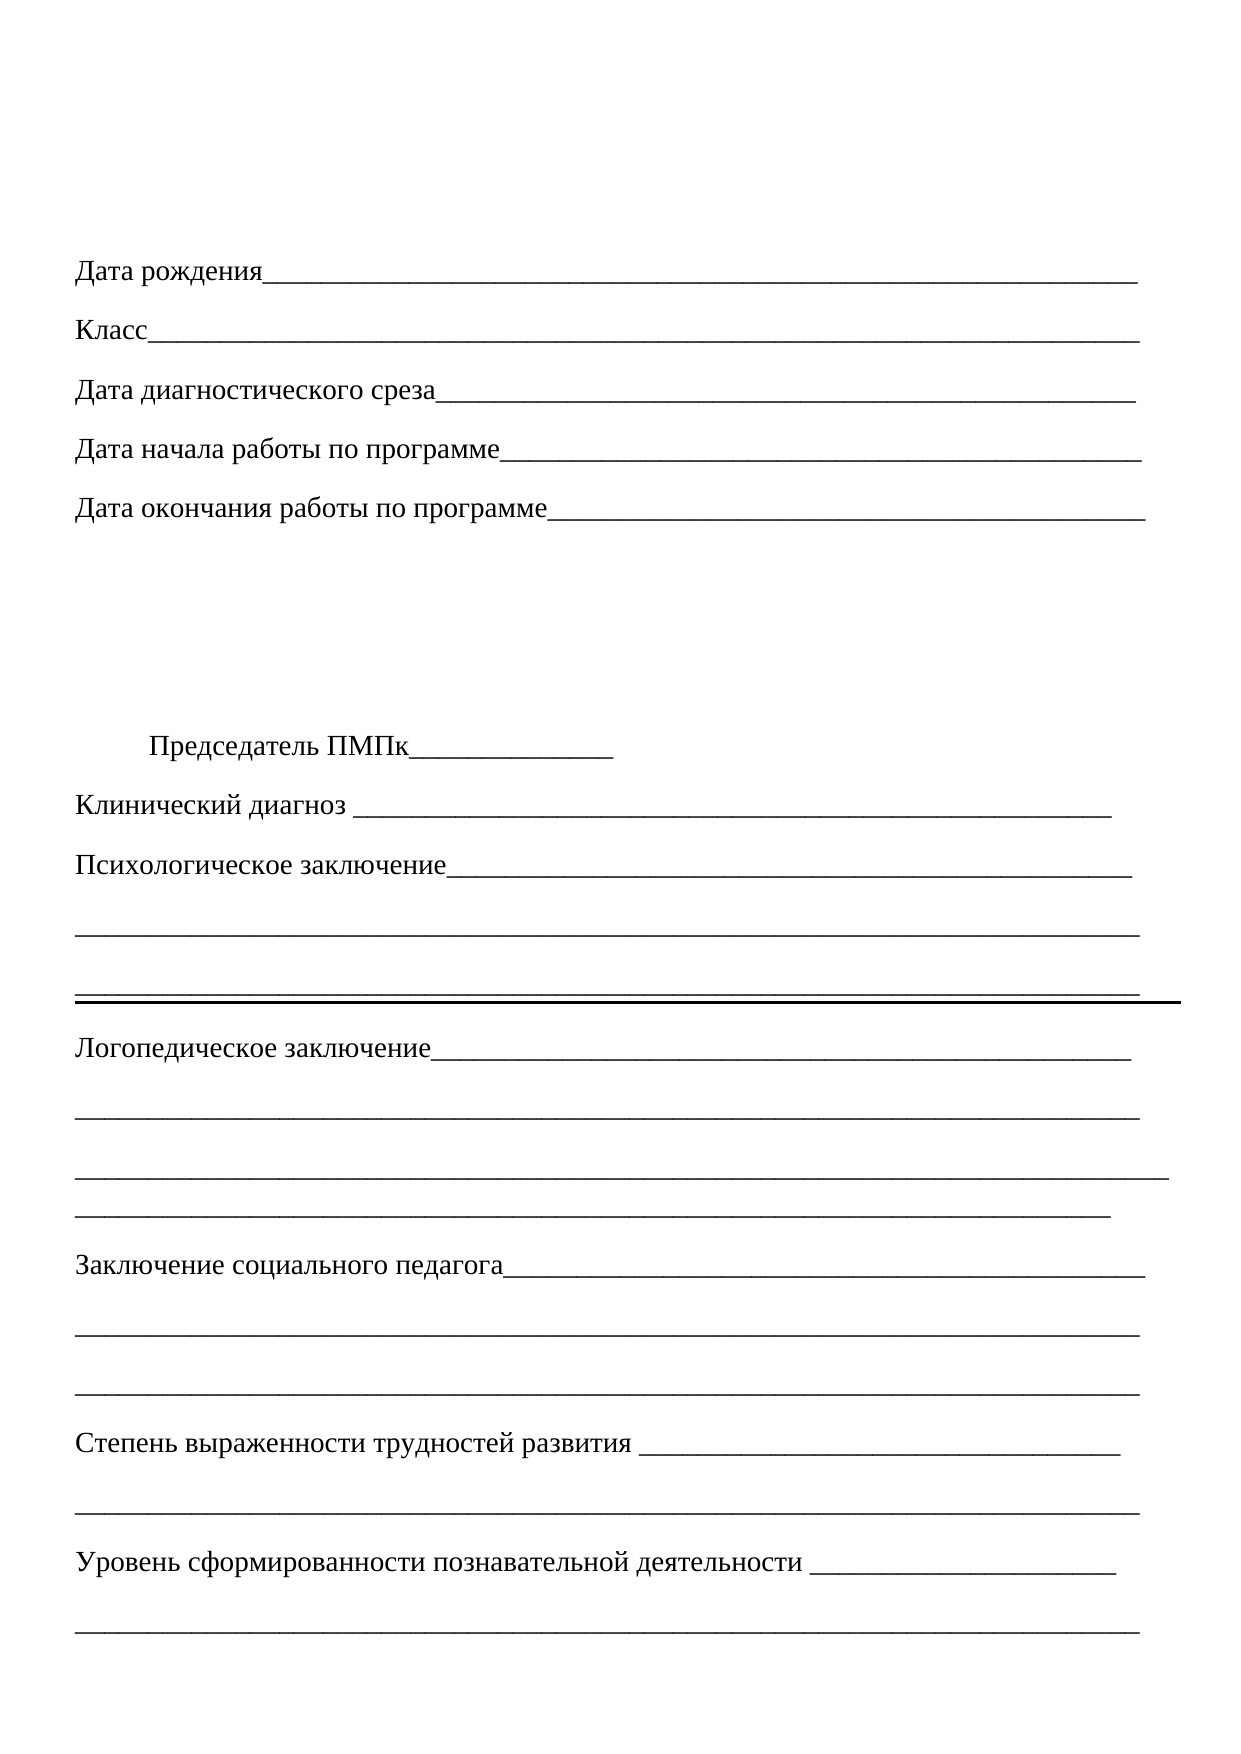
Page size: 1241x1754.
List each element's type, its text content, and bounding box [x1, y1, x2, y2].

text _________________________________________________________________________ [75, 966, 1181, 1001]
text Председатель ПМПк______________ [75, 728, 1181, 762]
text Психологическое заключение_______________________________________________ [75, 847, 1181, 880]
text Класс____________________________________________________________________ [75, 312, 1181, 346]
text Дата диагностического среза________________________________________________ [75, 372, 1181, 405]
text Логопедическое заключение________________________________________________ [75, 1030, 1181, 1064]
text Степень выраженности трудностей развития _________________________________ [75, 1425, 1181, 1458]
text Дата рождения____________________________________________________________ [75, 253, 1181, 287]
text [75, 1603, 1181, 1637]
text Дата окончания работы по программе_________________________________________ [75, 491, 1181, 524]
text _________________________________________________________________________ [75, 1366, 1181, 1399]
text Дата начала работы по программе____________________________________________ [75, 431, 1181, 465]
text Уровень сформированности познавательной деятельности _____________________ [75, 1544, 1181, 1577]
text __________________________________________________________________________________________________________________________________________________ [75, 1149, 1181, 1221]
text Клинический диагноз ____________________________________________________ [75, 787, 1181, 821]
text _________________________________________________________________________ [75, 1306, 1181, 1340]
text _________________________________________________________________________ [75, 1089, 1181, 1123]
text Заключение социального педагога____________________________________________ [75, 1247, 1181, 1280]
text _________________________________________________________________________ [75, 906, 1181, 940]
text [75, 1484, 1181, 1518]
